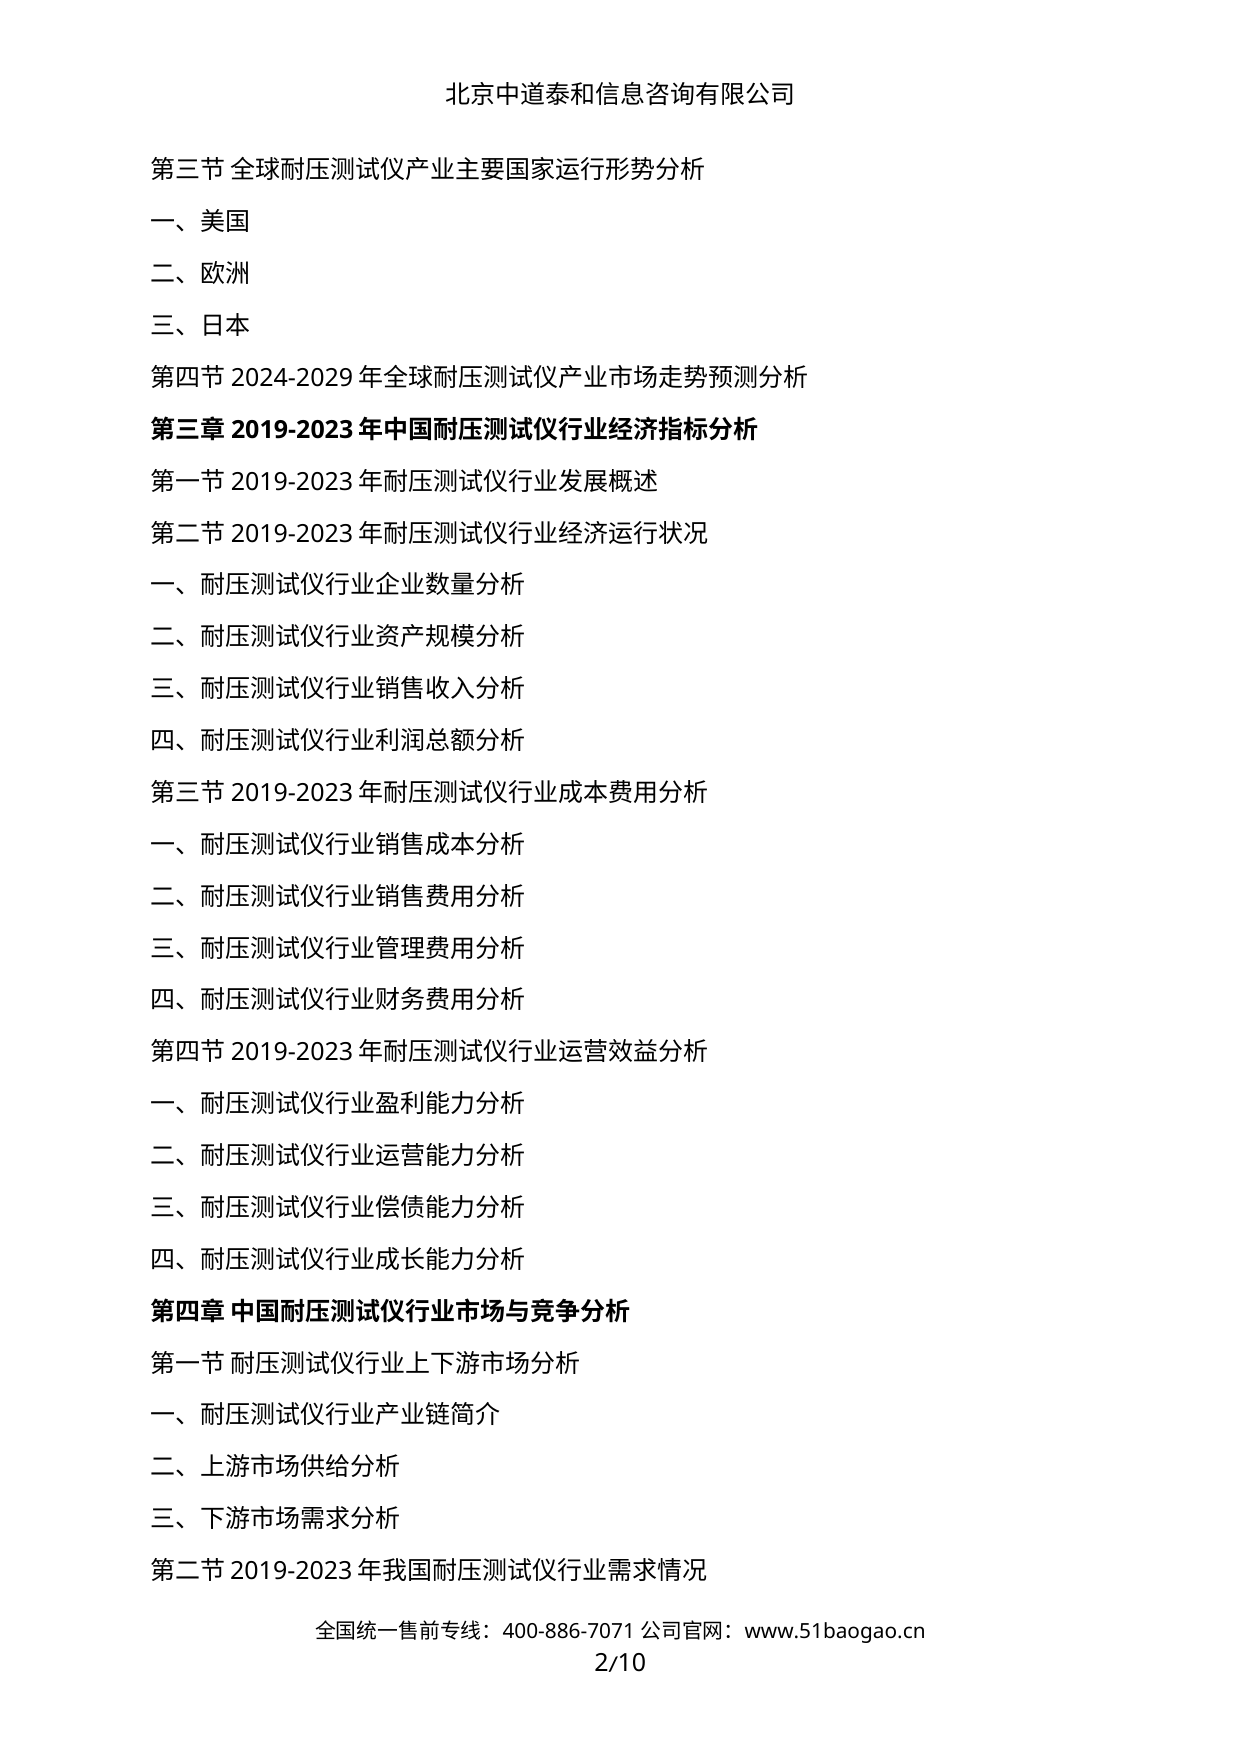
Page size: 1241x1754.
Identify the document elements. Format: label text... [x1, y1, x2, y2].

text 第二节 2019-2023年耐压测试仪行业经济运行状况 [150, 513, 1090, 549]
text 第四章 中国耐压测试仪行业市场与竞争分析 [150, 1291, 1090, 1327]
text 一、美国 [150, 202, 1090, 238]
text 第四节 2019-2023年耐压测试仪行业运营效益分析 [150, 1032, 1090, 1068]
text 第一节 2019-2023年耐压测试仪行业发展概述 [150, 461, 1090, 497]
text 三、日本 [150, 306, 1090, 342]
text 三、耐压测试仪行业偿债能力分析 [150, 1187, 1090, 1224]
text 一、耐压测试仪行业盈利能力分析 [150, 1084, 1090, 1120]
text 二、上游市场供给分析 [150, 1447, 1090, 1483]
text 三、耐压测试仪行业管理费用分析 [150, 928, 1090, 964]
text 二、耐压测试仪行业运营能力分析 [150, 1136, 1090, 1172]
text 第三节 全球耐压测试仪产业主要国家运行形势分析 [150, 150, 1090, 186]
text 三、下游市场需求分析 [150, 1499, 1090, 1535]
text 二、欧洲 [150, 254, 1090, 290]
text 第四节 2024-2029年全球耐压测试仪产业市场走势预测分析 [150, 357, 1090, 394]
text 第一节 耐压测试仪行业上下游市场分析 [150, 1343, 1090, 1379]
text 一、耐压测试仪行业产业链简介 [150, 1395, 1090, 1431]
text 一、耐压测试仪行业企业数量分析 [150, 565, 1090, 601]
text 三、耐压测试仪行业销售收入分析 [150, 669, 1090, 705]
text 第二节2019-2023年我国耐压测试仪行业需求情况 [150, 1551, 1090, 1587]
text 四、耐压测试仪行业利润总额分析 [150, 721, 1090, 757]
text 二、耐压测试仪行业资产规模分析 [150, 617, 1090, 653]
text 四、耐压测试仪行业成长能力分析 [150, 1239, 1090, 1276]
text 四、耐压测试仪行业财务费用分析 [150, 980, 1090, 1016]
text 二、耐压测试仪行业销售费用分析 [150, 876, 1090, 912]
text 第三章 2019-2023年中国耐压测试仪行业经济指标分析 [150, 409, 1090, 446]
text 一、耐压测试仪行业销售成本分析 [150, 824, 1090, 861]
text 第三节 2019-2023年耐压测试仪行业成本费用分析 [150, 772, 1090, 809]
